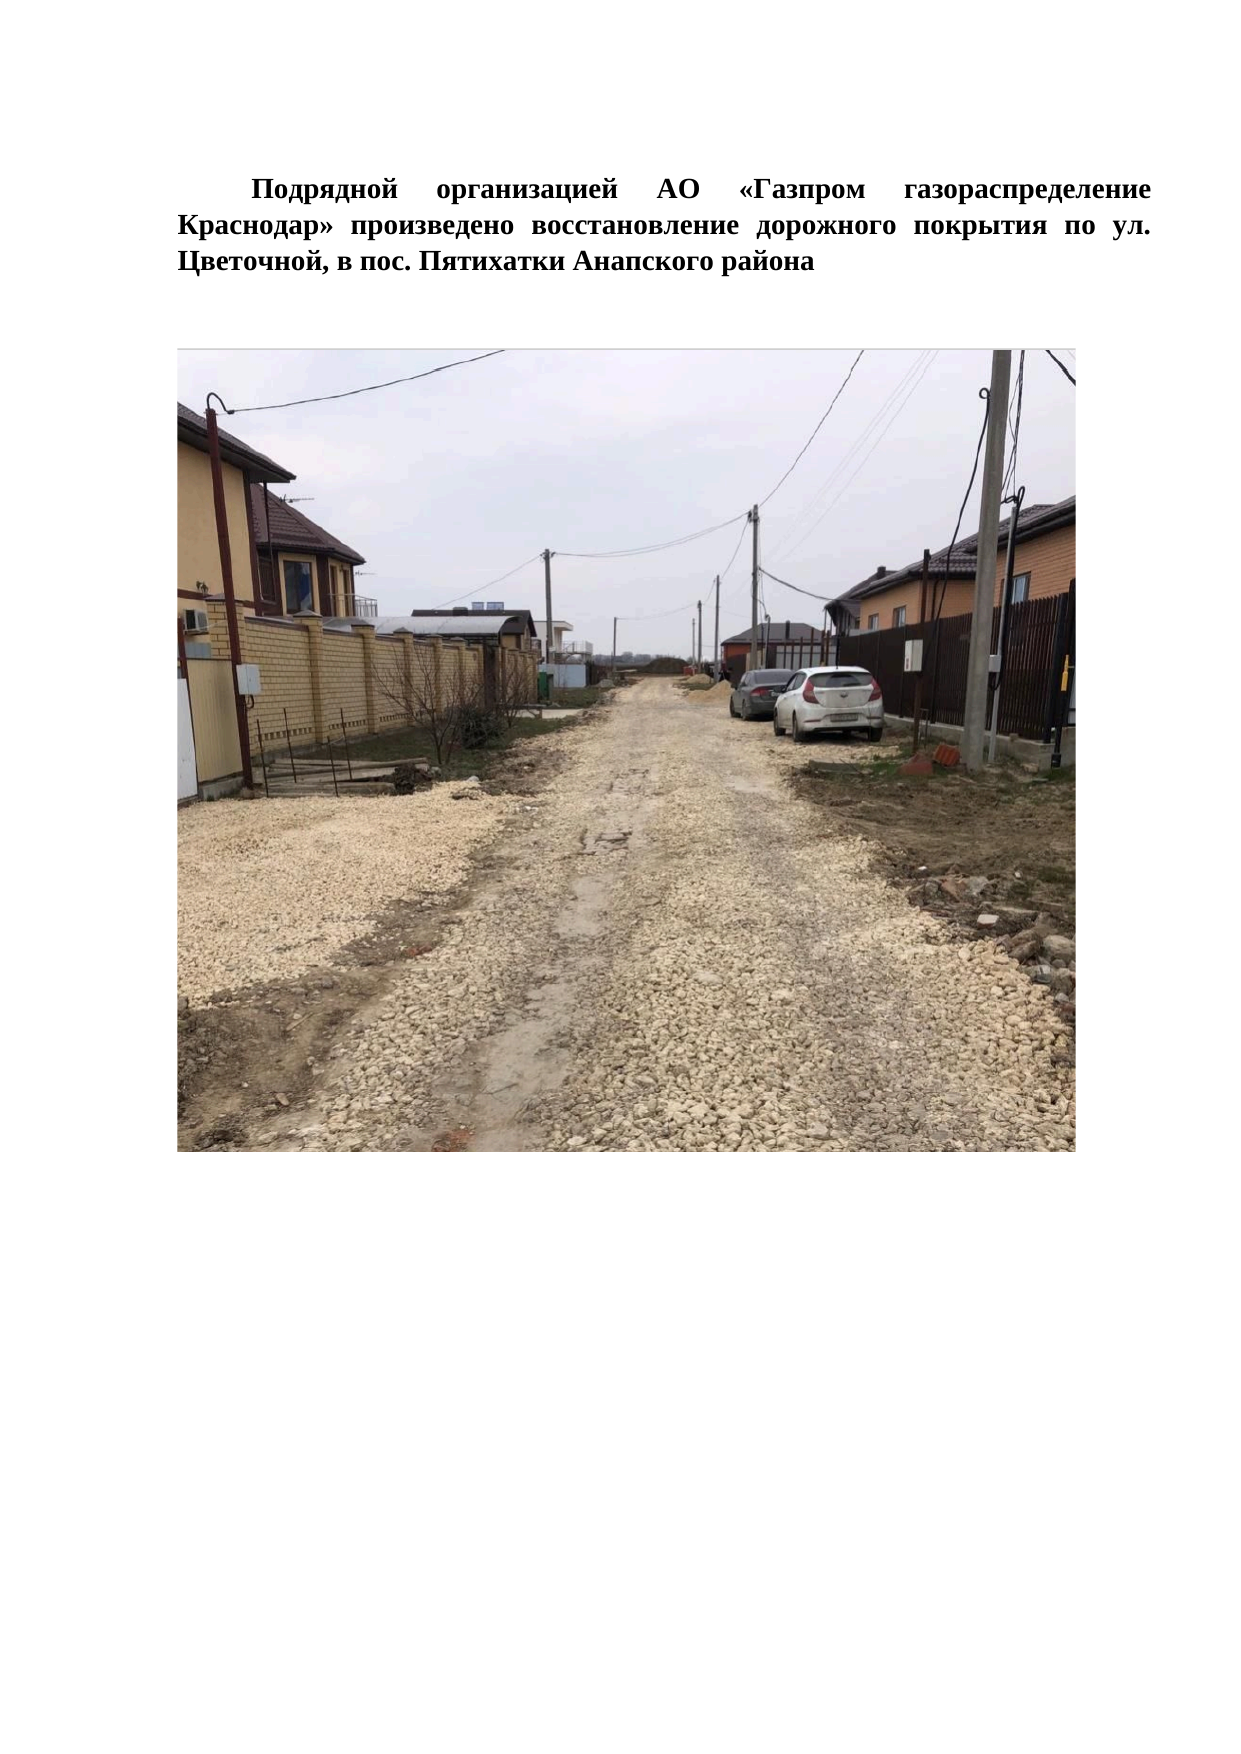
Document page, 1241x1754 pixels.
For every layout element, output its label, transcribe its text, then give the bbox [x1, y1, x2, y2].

text Подрядной организацией АО «Газпром газораспределение Краснодар» произведено восстановление дорожного покрытия по ул. Цветочной, в пос. Пятихатки Анапского района [177, 171, 1152, 277]
picture [177, 348, 1076, 1152]
